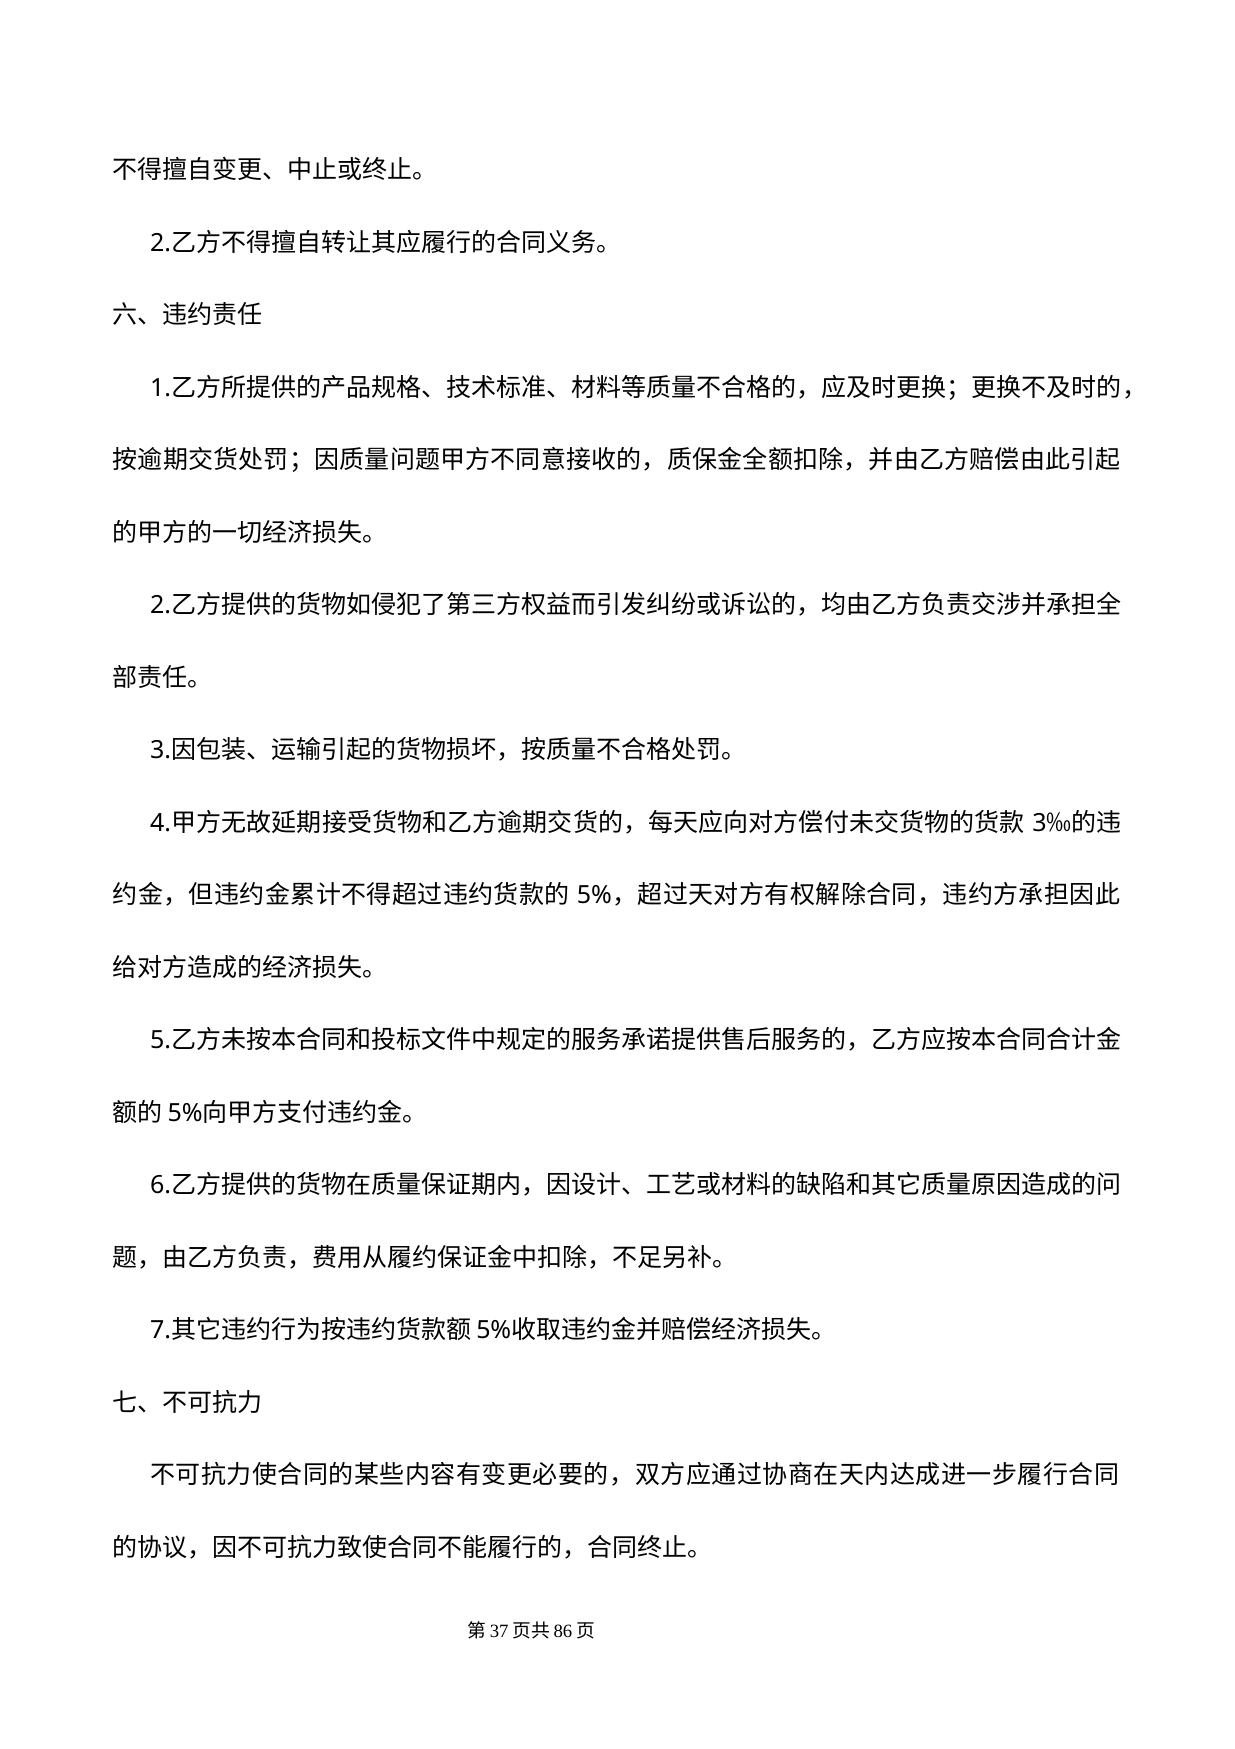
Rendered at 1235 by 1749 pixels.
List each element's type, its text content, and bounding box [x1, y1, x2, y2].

text 不可抗力使合同的某些内容有变更必要的，双方应通过协商在天内达成进一步履行合同的协议，因不可抗力致使合同不能履行的，合同终止。 [112, 1455, 1122, 1564]
text 5.乙方未按本合同和投标文件中规定的服务承诺提供售后服务的，乙方应按本合同合计金额的5%向甲方支付违约金。 [112, 1020, 1122, 1129]
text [112, 150, 1122, 186]
text 6.乙方提供的货物在质量保证期内，因设计、工艺或材料的缺陷和其它质量原因造成的问题，由乙方负责，费用从履约保证金中扣除，不足另补。 [112, 1165, 1122, 1274]
text 4.甲方无故延期接受货物和乙方逾期交货的，每天应向对方偿付未交货物的货款3‰的违约金，但违约金累计不得超过违约货款的5%，超过天对方有权解除合同，违约方承担因此给对方造成的经济损失。 [112, 802, 1122, 984]
text 2.乙方不得擅自转让其应履行的合同义务。 [112, 222, 1122, 259]
text 2.乙方提供的货物如侵犯了第三方权益而引发纠纷或诉讼的，均由乙方负责交涉并承担全部责任。 [112, 585, 1122, 694]
text 七、不可抗力 [112, 1382, 1122, 1419]
text 1.乙方所提供的产品规格、技术标准、材料等质量不合格的，应及时更换；更换不及时的，按逾期交货处罚；因质量问题甲方不同意接收的，质保金全额扣除，并由乙方赔偿由此引起的甲方的一切经济损失。 [112, 367, 1122, 549]
text 3.因包装、运输引起的货物损坏，按质量不合格处罚。 [112, 730, 1122, 766]
text 7.其它违约行为按违约货款额5%收取违约金并赔偿经济损失。 [112, 1310, 1122, 1346]
text 六、违约责任 [112, 295, 1122, 331]
